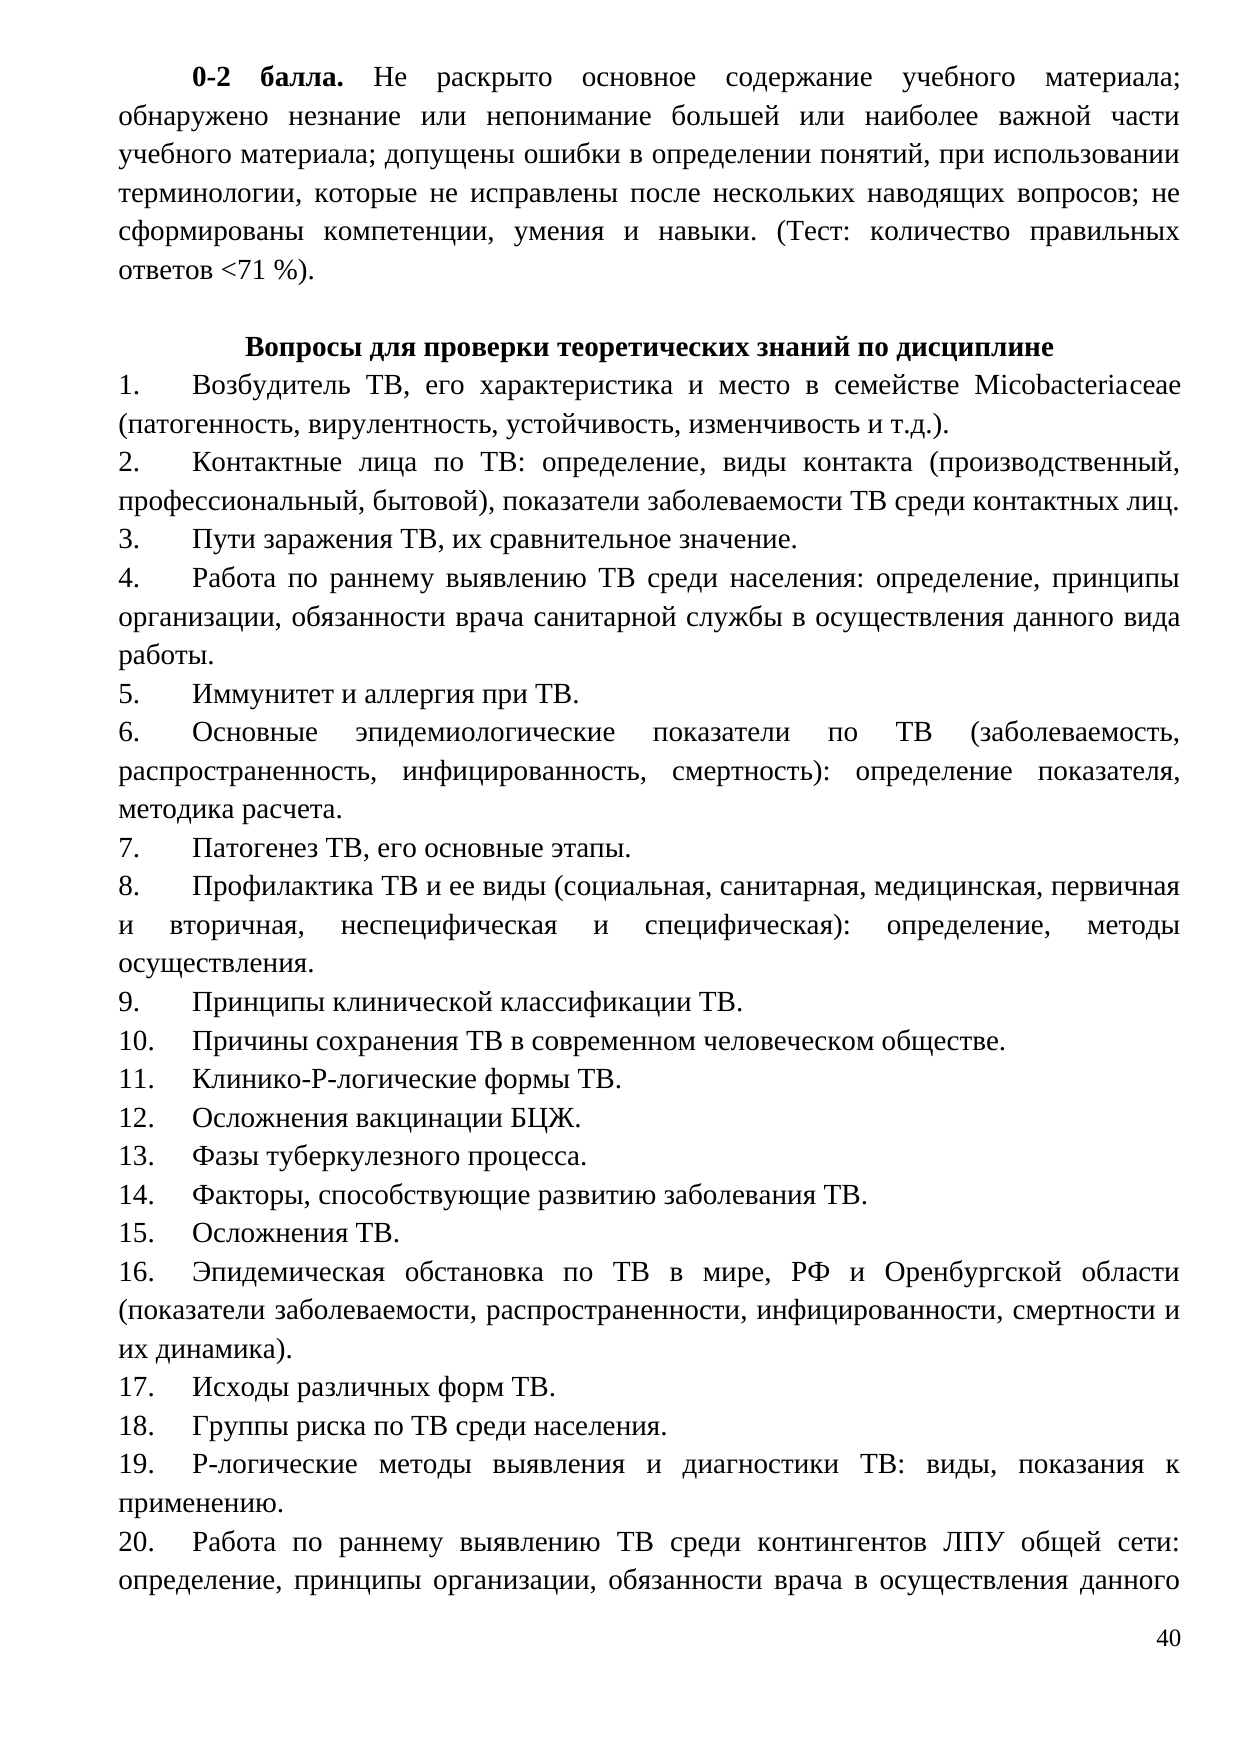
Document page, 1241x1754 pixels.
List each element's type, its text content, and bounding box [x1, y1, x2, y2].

list 18. Группы риска по ТВ среди населения. [118, 1408, 1181, 1442]
list 17. Исходы различных форм ТВ. [118, 1369, 1181, 1403]
list 16. Эпидемическая обстановка по ТВ в мире, РФ и Оренбургской области (показатели заболеваемости, распространенности, инфицированности, смертности и их динамика). [118, 1254, 1181, 1364]
list 3. Пути заражения ТВ, их сравнительное значение. [118, 522, 1181, 555]
list 10. Причины сохранения ТВ в современном человеческом обществе. [118, 1023, 1181, 1056]
list 4. Работа по раннему выявлению ТВ среди населения: определение, принципы организации, обязанности врача санитарной службы в осуществления данного вида работы. [118, 560, 1181, 671]
list 0-2 балла. Не раскрыто основное содержание учебного материала; обнаружено незнание или непонимание большей или наиболее важной части учебного материала; допущены ошибки в определении понятий, при использовании терминологии, которые не исправлены после нескольких наводящих вопросов; не сформированы компетенции, умения и навыки. (Тест: количество правильных ответов <71 %). [118, 59, 1181, 285]
list 12. Осложнения вакцинации БЦЖ. [118, 1100, 1181, 1133]
list 2. Контактные лица по ТВ: определение, виды контакта (производственный, профессиональный, бытовой), показатели заболеваемости ТВ среди контактных лиц. [118, 444, 1181, 517]
list 5. Иммунитет и аллергия при ТВ. [118, 676, 1181, 709]
list 13. Фазы туберкулезного процесса. [118, 1138, 1181, 1172]
list 11. Клинико-Р-логические формы ТВ. [118, 1061, 1181, 1095]
list Вопросы для проверки теоретических знаний по дисциплине [118, 329, 1181, 362]
list 14. Факторы, способствующие развитию заболевания ТВ. [118, 1177, 1181, 1210]
list 7. Патогенез ТВ, его основные этапы. [118, 830, 1181, 863]
list 19. Р-логические методы выявления и диагностики ТВ: виды, показания к применению. [118, 1447, 1181, 1519]
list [118, 1524, 1181, 1596]
list 1. Возбудитель ТВ, его характеристика и место в семействе Micobacteriaceae (патогенность, вирулентность, устойчивость, изменчивость и т.д.). [118, 367, 1181, 439]
list 8. Профилактика ТВ и ее виды (социальная, санитарная, медицинская, первичная и вторичная, неспецифическая и специфическая): определение, методы осуществления. [118, 868, 1181, 979]
list 15. Осложнения ТВ. [118, 1215, 1181, 1249]
list 9. Принципы клинической классификации ТВ. [118, 984, 1181, 1018]
list 6. Основные эпидемиологические показатели по ТВ (заболеваемость, распространенность, инфицированность, смертность): определение показателя, методика расчета. [118, 714, 1181, 825]
